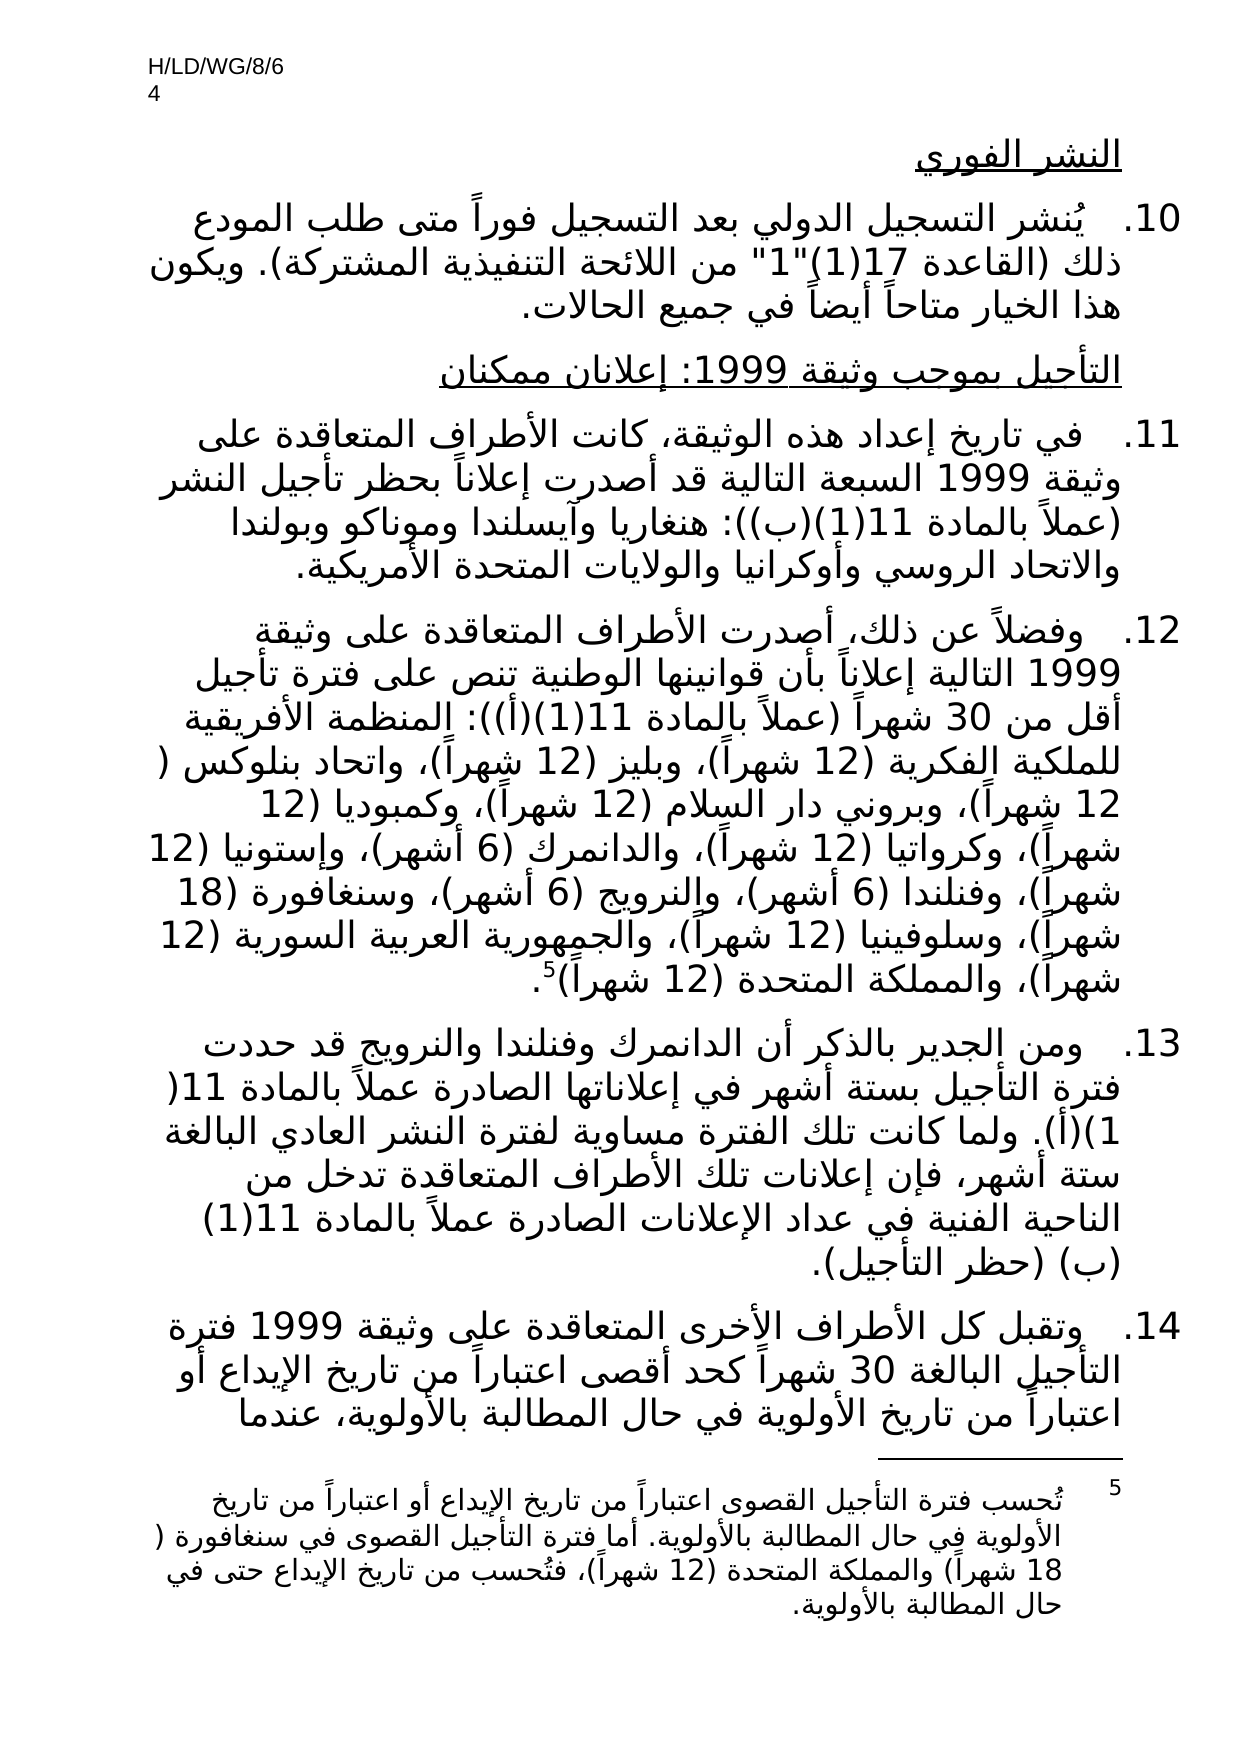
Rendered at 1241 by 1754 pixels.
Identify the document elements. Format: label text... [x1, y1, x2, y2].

subtitle النشر الفوري [148, 132, 1122, 176]
list يُنشر التسجيل الدولي بعد التسجيل فوراً متى طلب المودع ذلك (القاعدة 17(1)"1" من اللائحة التنفيذية المشتركة). ويكون هذا الخيار متاحاً أيضاً في جميع الحالات. [148, 197, 1122, 328]
subtitle التأجيل بموجب وثيقة 1999: إعلانان ممكنان [148, 348, 1122, 392]
list ومن الجدير بالذكر أن الدانمرك وفنلندا والنرويج قد حددت فترة التأجيل بستة أشهر في إعلاناتها الصادرة عملاً بالمادة 11(1)(أ). ولما كانت تلك الفترة مساوية لفترة النشر العادي البالغة ستة أشهر، فإن إعلانات تلك الأطراف المتعاقدة تدخل من الناحية الفنية في عداد الإعلانات الصادرة عملاً بالمادة 11(1)(ب) (حظر التأجيل). [148, 1022, 1122, 1284]
list في تاريخ إعداد هذه الوثيقة، كانت الأطراف المتعاقدة على وثيقة 1999 السبعة التالية قد أصدرت إعلاناً بحظر تأجيل النشر (عملاً بالمادة 11(1)(ب)): هنغاريا وآيسلندا وموناكو وبولندا والاتحاد الروسي وأوكرانيا والولايات المتحدة الأمريكية. [148, 413, 1122, 587]
list وفضلاً عن ذلك، أصدرت الأطراف المتعاقدة على وثيقة 1999 التالية إعلاناً بأن قوانينها الوطنية تنص على فترة تأجيل أقل من 30 شهراً (عملاً بالمادة 11(1)(أ)): المنظمة الأفريقية للملكية الفكرية (12 شهراً)، وبليز (12 شهراً)، واتحاد بنلوكس (12 شهراً)، وبروني دار السلام (12 شهراً)، وكمبوديا (12 شهراً)، وكرواتيا (12 شهراً)، والدانمرك (6 أشهر)، وإستونيا (12 شهراً)، وفنلندا (6 أشهر)، والنرويج (6 أشهر)، وسنغافورة (18 شهراً)، وسلوفينيا (12 شهراً)، والجمهورية العربية السورية (12 شهراً)، والمملكة المتحدة (12 شهراً). [148, 608, 1122, 1001]
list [148, 1305, 1122, 1436]
